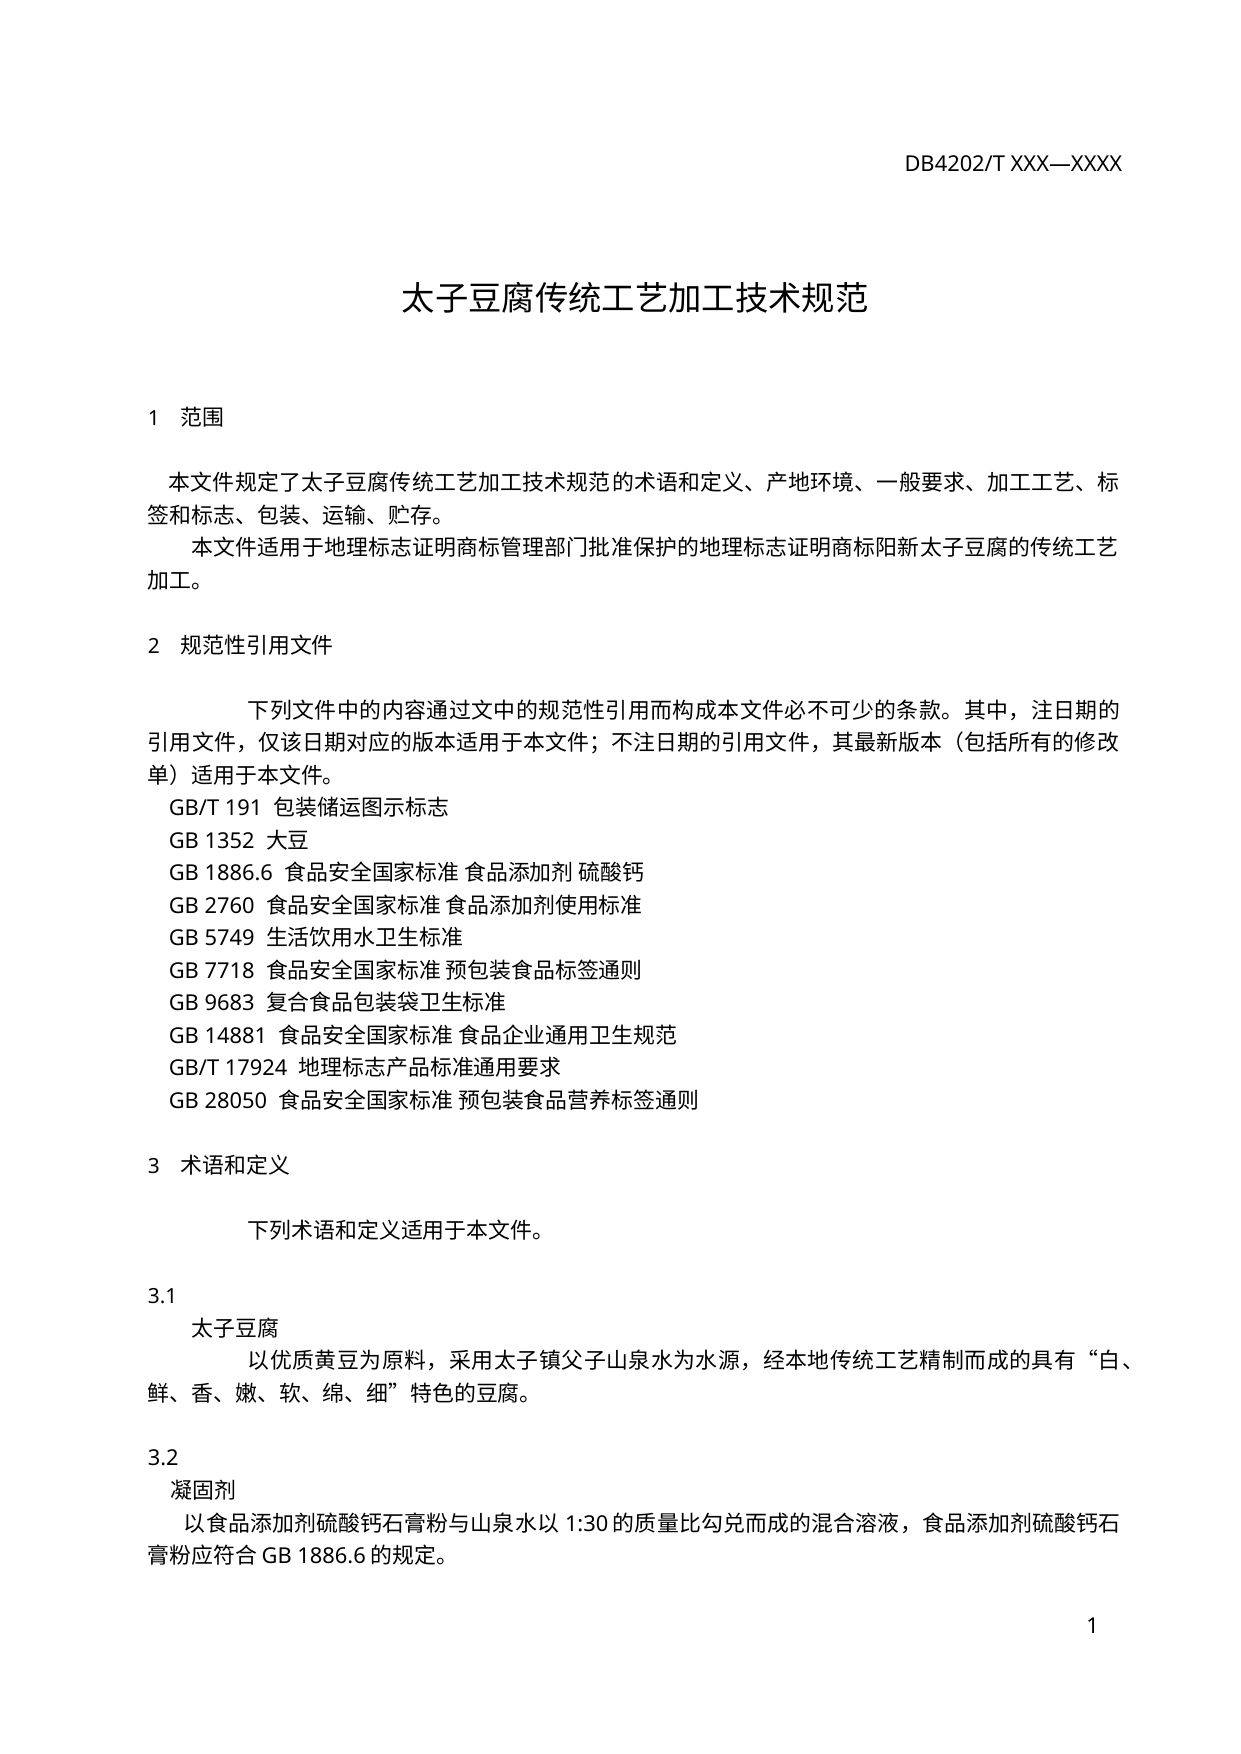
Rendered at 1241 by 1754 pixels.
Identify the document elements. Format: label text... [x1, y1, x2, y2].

text 下列术语和定义适用于本文件。 [148, 1213, 1122, 1245]
text 规范性引用文件 [148, 627, 1122, 660]
text 凝固剂 [148, 1473, 1122, 1506]
text 术语和定义 [148, 1148, 1122, 1180]
text GB 14881 食品安全国家标准 食品企业通用卫生规范 [148, 1017, 1122, 1050]
text 范围 [148, 400, 1122, 432]
text GB/T 17924 地理标志产品标准通用要求 [148, 1050, 1122, 1082]
text 本文件规定了太子豆腐传统工艺加工技术规范的术语和定义、产地环境、一般要求、加工工艺、标签和标志、包装、运输、贮存。 [148, 465, 1122, 530]
text 以食品添加剂硫酸钙石膏粉与山泉水以1:30的质量比勾兑而成的混合溶液，食品添加剂硫酸钙石膏粉应符合GB 1886.6的规定。 [148, 1506, 1122, 1571]
text GB 5749 生活饮用水卫生标准 [148, 920, 1122, 952]
text GB 1886.6 食品安全国家标准 食品添加剂 硫酸钙 [148, 855, 1122, 887]
text 3.2 [148, 1441, 1122, 1473]
text 太子豆腐传统工艺加工技术规范 [148, 263, 1122, 328]
text 太子豆腐 [148, 1278, 1122, 1343]
text GB/T 191 包装储运图示标志 [148, 790, 1122, 822]
text 下列文件中的内容通过文中的规范性引用而构成本文件必不可少的条款。其中，注日期的引用文件，仅该日期对应的版本适用于本文件；不注日期的引用文件，其最新版本（包括所有的修改单）适用于本文件。 [148, 692, 1122, 790]
text 本文件适用于地理标志证明商标管理部门批准保护的地理标志证明商标阳新太子豆腐的传统工艺加工。 [148, 530, 1122, 595]
text 以优质黄豆为原料，采用太子镇父子山泉水为水源，经本地传统工艺精制而成的具有“白、鲜、香、嫩、软、绵、细”特色的豆腐。 [148, 1343, 1122, 1408]
text GB 1352 大豆 [148, 822, 1122, 855]
text GB 2760 食品安全国家标准 食品添加剂使用标准 [148, 887, 1122, 920]
text GB 9683 复合食品包装袋卫生标准 [148, 985, 1122, 1017]
text GB 28050 食品安全国家标准 预包装食品营养标签通则 [148, 1082, 1122, 1115]
text GB 7718 食品安全国家标准 预包装食品标签通则 [148, 952, 1122, 985]
